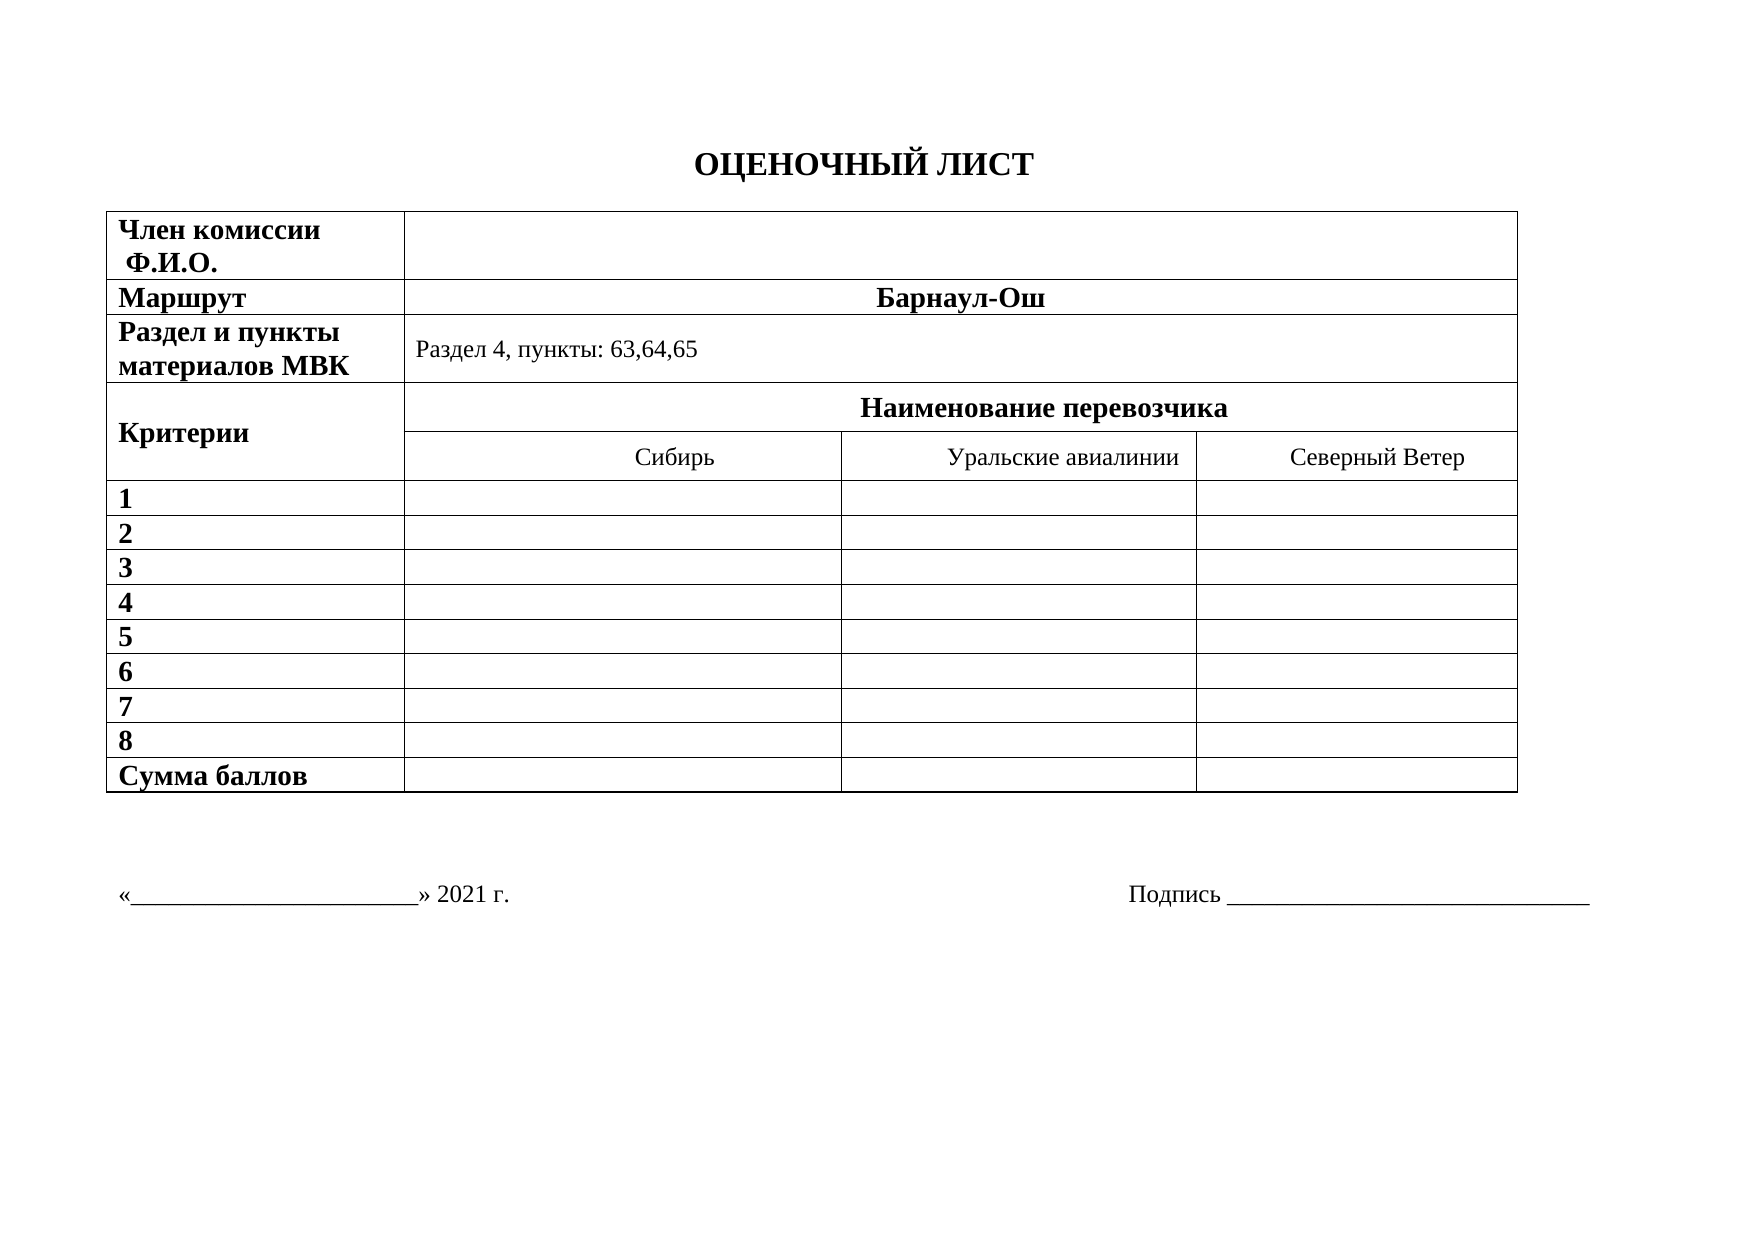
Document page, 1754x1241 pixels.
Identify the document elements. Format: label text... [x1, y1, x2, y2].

table_cell [405, 585, 841, 618]
table_cell Сибирь [405, 432, 841, 480]
table_cell 5 [107, 620, 404, 653]
table_cell [405, 516, 841, 549]
table_cell [405, 758, 841, 791]
table_cell [405, 481, 841, 515]
table_cell [1197, 654, 1517, 688]
table_cell [1197, 620, 1517, 653]
table_cell [842, 758, 1196, 791]
table_cell [1197, 758, 1517, 791]
table_cell 8 [107, 723, 404, 757]
table_cell 6 [107, 654, 404, 688]
table_cell [1197, 516, 1517, 549]
table_cell [842, 585, 1196, 618]
table_cell [405, 723, 841, 757]
text ОЦЕНОЧНЫЙ ЛИСТ [118, 144, 1609, 182]
table_cell [405, 550, 841, 584]
table_cell 2 [107, 516, 404, 549]
table_cell [405, 654, 841, 688]
table_cell [405, 620, 841, 653]
table_cell 3 [107, 550, 404, 584]
table_cell [1197, 723, 1517, 757]
table_header Член комиссии Ф.И.О. [107, 212, 404, 279]
table_cell Критерии [107, 383, 404, 480]
table_cell [405, 689, 841, 722]
table_cell 7 [107, 689, 404, 722]
table_header [405, 212, 1517, 279]
table_cell [842, 723, 1196, 757]
table_cell Маршрут [107, 280, 404, 313]
table_cell [842, 516, 1196, 549]
table_cell 1 [107, 481, 404, 515]
table_cell Раздел и пункты материалов МВК [107, 315, 404, 382]
table_cell Наименование перевозчика [405, 383, 1517, 431]
table_cell [1197, 585, 1517, 618]
table_cell Сумма баллов [107, 758, 404, 791]
table_cell [1197, 550, 1517, 584]
table_cell [1197, 481, 1517, 515]
table_cell [1197, 689, 1517, 722]
table_cell Барнаул-Ош [405, 280, 1517, 313]
table_cell Уральские авиалинии [842, 432, 1196, 480]
table_cell [842, 620, 1196, 653]
table_cell [842, 550, 1196, 584]
table_cell [842, 689, 1196, 722]
table_cell Раздел 4, пункты: 63,64,65 [405, 315, 1517, 382]
table_cell [842, 481, 1196, 515]
table_cell 4 [107, 585, 404, 618]
table_cell [842, 654, 1196, 688]
text «_______________________» 2021 г. Подпись _____________________________ [118, 879, 1609, 907]
table_cell Северный Ветер [1197, 432, 1517, 480]
